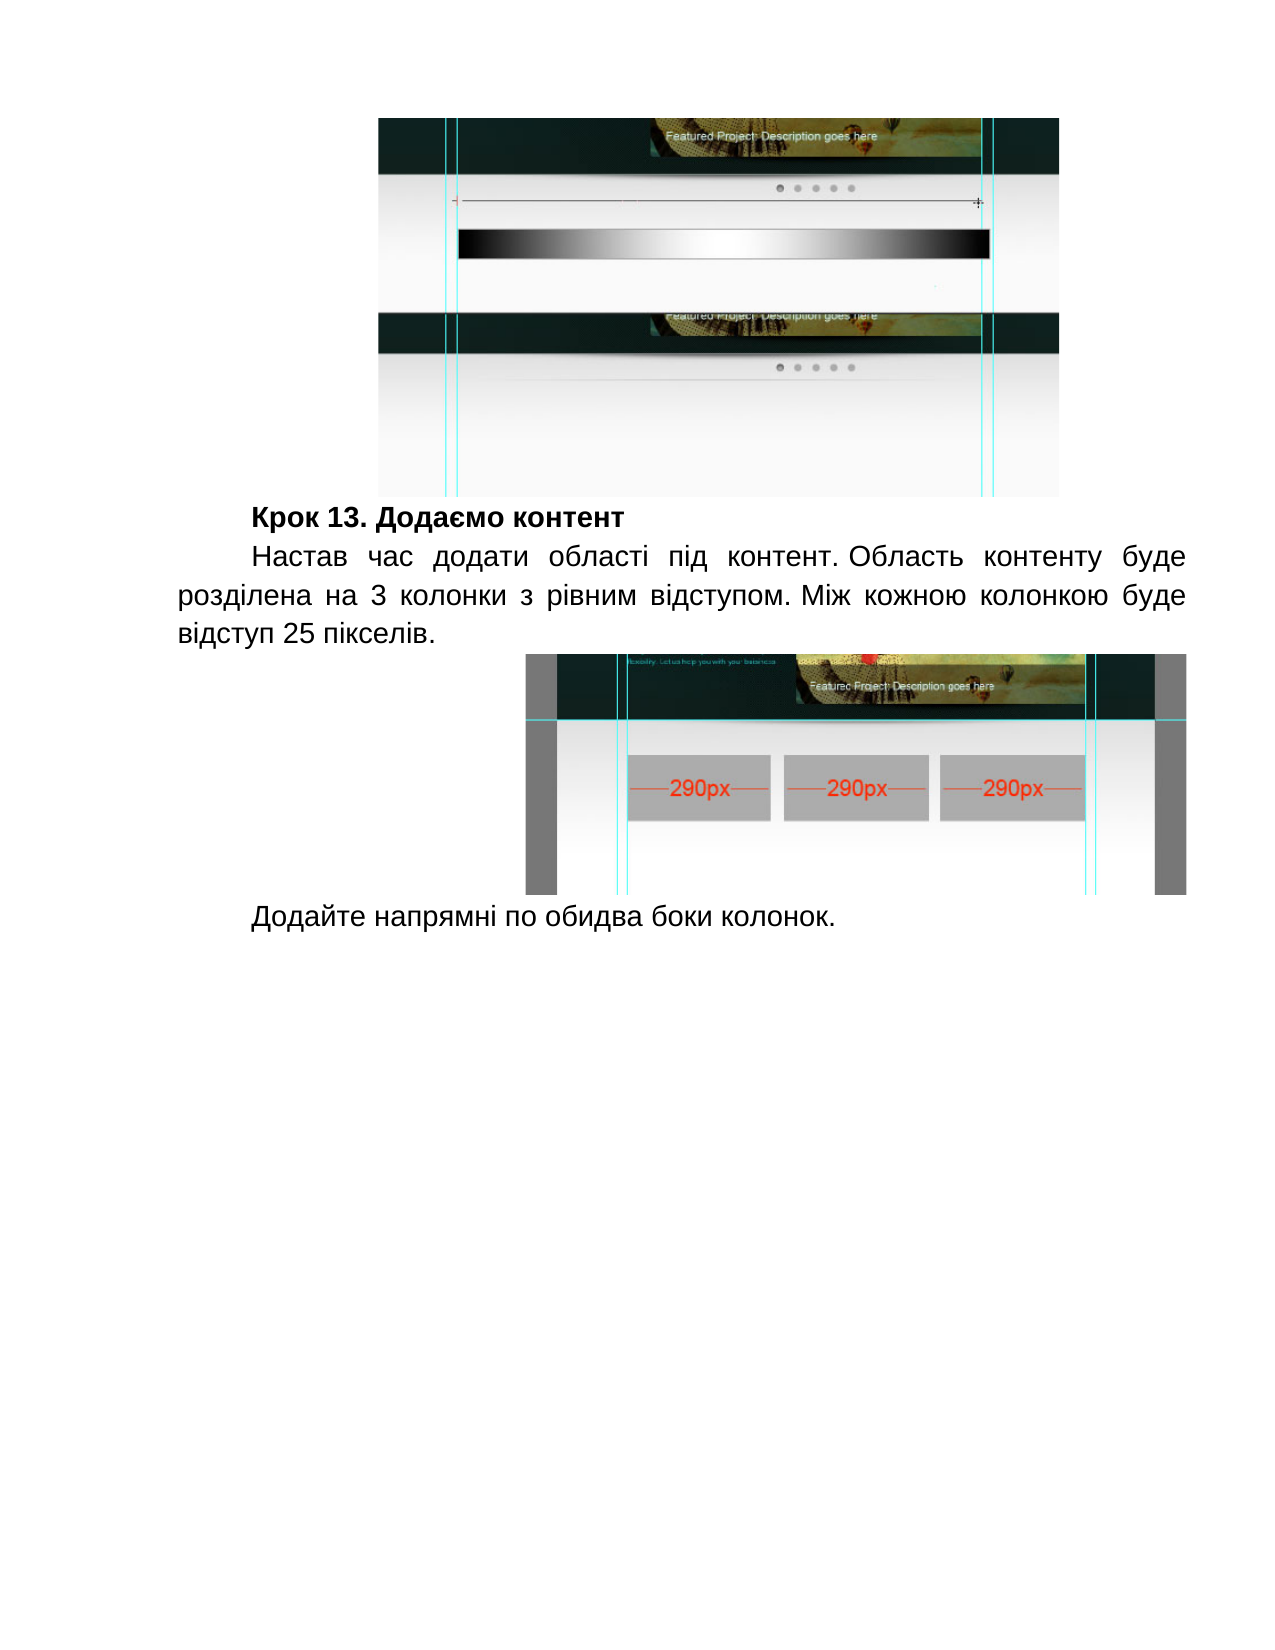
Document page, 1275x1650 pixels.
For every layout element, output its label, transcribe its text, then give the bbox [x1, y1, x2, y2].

picture [525, 654, 1187, 895]
picture [378, 118, 1060, 497]
text Додайте напрямні по обидва боки колонок. [177, 898, 1186, 932]
text Настав час додати області під контент. Область контенту буде розділена на 3 колонки з рівним відступом. Між кожною колонкою буде відступ 25 пікселів. [177, 539, 1186, 649]
text Крок 13. Додаємо контент [177, 500, 1186, 534]
